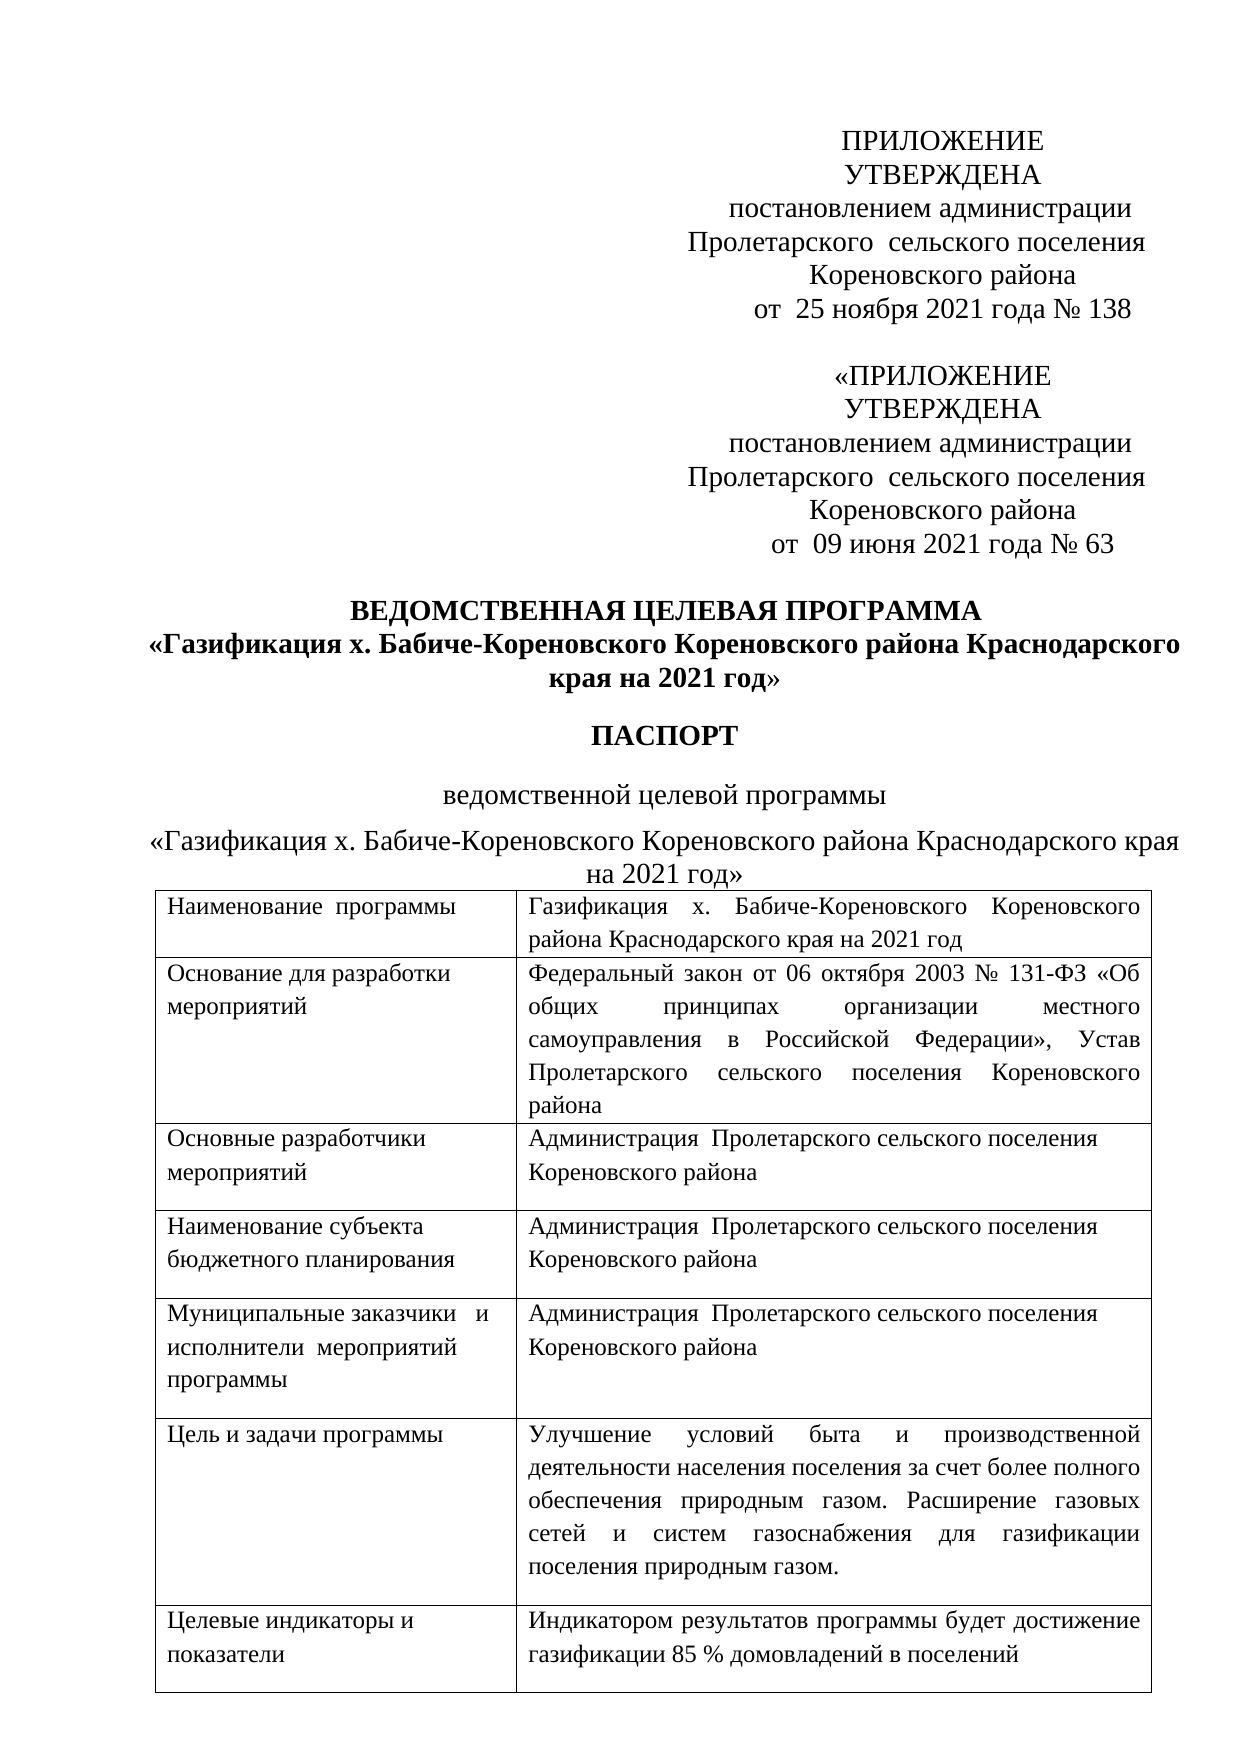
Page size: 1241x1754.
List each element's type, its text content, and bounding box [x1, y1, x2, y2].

text постановлением администрации [679, 425, 1181, 459]
text «Газификация х. Бабиче-Кореновского Кореновского района Краснодарского края на 2021 год» [148, 823, 1181, 890]
text от 25 ноября 2021 года № 138 [704, 291, 1181, 324]
table_cell Администрация Пролетарского сельского поселения Кореновского района [517, 1124, 1151, 1210]
table_cell Федеральный закон от 06 октября 2003 № 131-ФЗ «Об общих принципах организации местного самоуправления в Российской Федерации», Устав Пролетарского сельского поселения Кореновского района [517, 958, 1151, 1122]
table_cell Администрация Пролетарского сельского поселения Кореновского района [517, 1299, 1151, 1418]
text постановлением администрации [679, 190, 1181, 224]
text ведомственной целевой программы [148, 777, 1181, 811]
table_cell Улучшение условий быта и производственной деятельности населения поселения за счет более полного обеспечения природным газом. Расширение газовых сетей и систем газоснабжения для газификации поселения природным газом. [517, 1419, 1151, 1604]
text Кореновского района [704, 257, 1181, 291]
table_cell Целевые индикаторы и показатели [156, 1606, 516, 1692]
text ПРИЛОЖЕНИЕ [704, 123, 1181, 157]
text ВЕДОМСТВЕННАЯ ЦЕЛЕВАЯ ПРОГРАММА [148, 593, 1184, 626]
table_cell Цель и задачи программы [156, 1419, 516, 1604]
table_header Газификация х. Бабиче-Кореновского Кореновского района Краснодарского края на 2021 год [517, 891, 1151, 957]
text «ПРИЛОЖЕНИЕ [704, 358, 1181, 392]
text «Газификация х. Бабиче-Кореновского Кореновского района Краснодарского края на 2021 год» [148, 626, 1181, 693]
table_cell Наименование субъекта бюджетного планирования [156, 1211, 516, 1297]
text Кореновского района [704, 492, 1181, 526]
text УТВЕРЖДЕНА [704, 157, 1181, 190]
table_cell Основание для разработки мероприятий [156, 958, 516, 1122]
table_cell Муниципальные заказчики и исполнители мероприятий программы [156, 1299, 516, 1418]
text ПАСПОРТ [148, 718, 1181, 751]
text от 09 июня 2021 года № 63 [704, 526, 1181, 559]
table_cell Основные разработчики мероприятий [156, 1124, 516, 1210]
text Пролетарского сельского поселения [148, 459, 1181, 492]
text Пролетарского сельского поселения [148, 224, 1181, 257]
table_cell Индикатором результатов программы будет достижение газификации 85 % домовладений в поселений [517, 1606, 1151, 1692]
text УТВЕРЖДЕНА [704, 392, 1181, 425]
table_cell Администрация Пролетарского сельского поселения Кореновского района [517, 1211, 1151, 1297]
table_header Наименование программы [156, 891, 516, 957]
